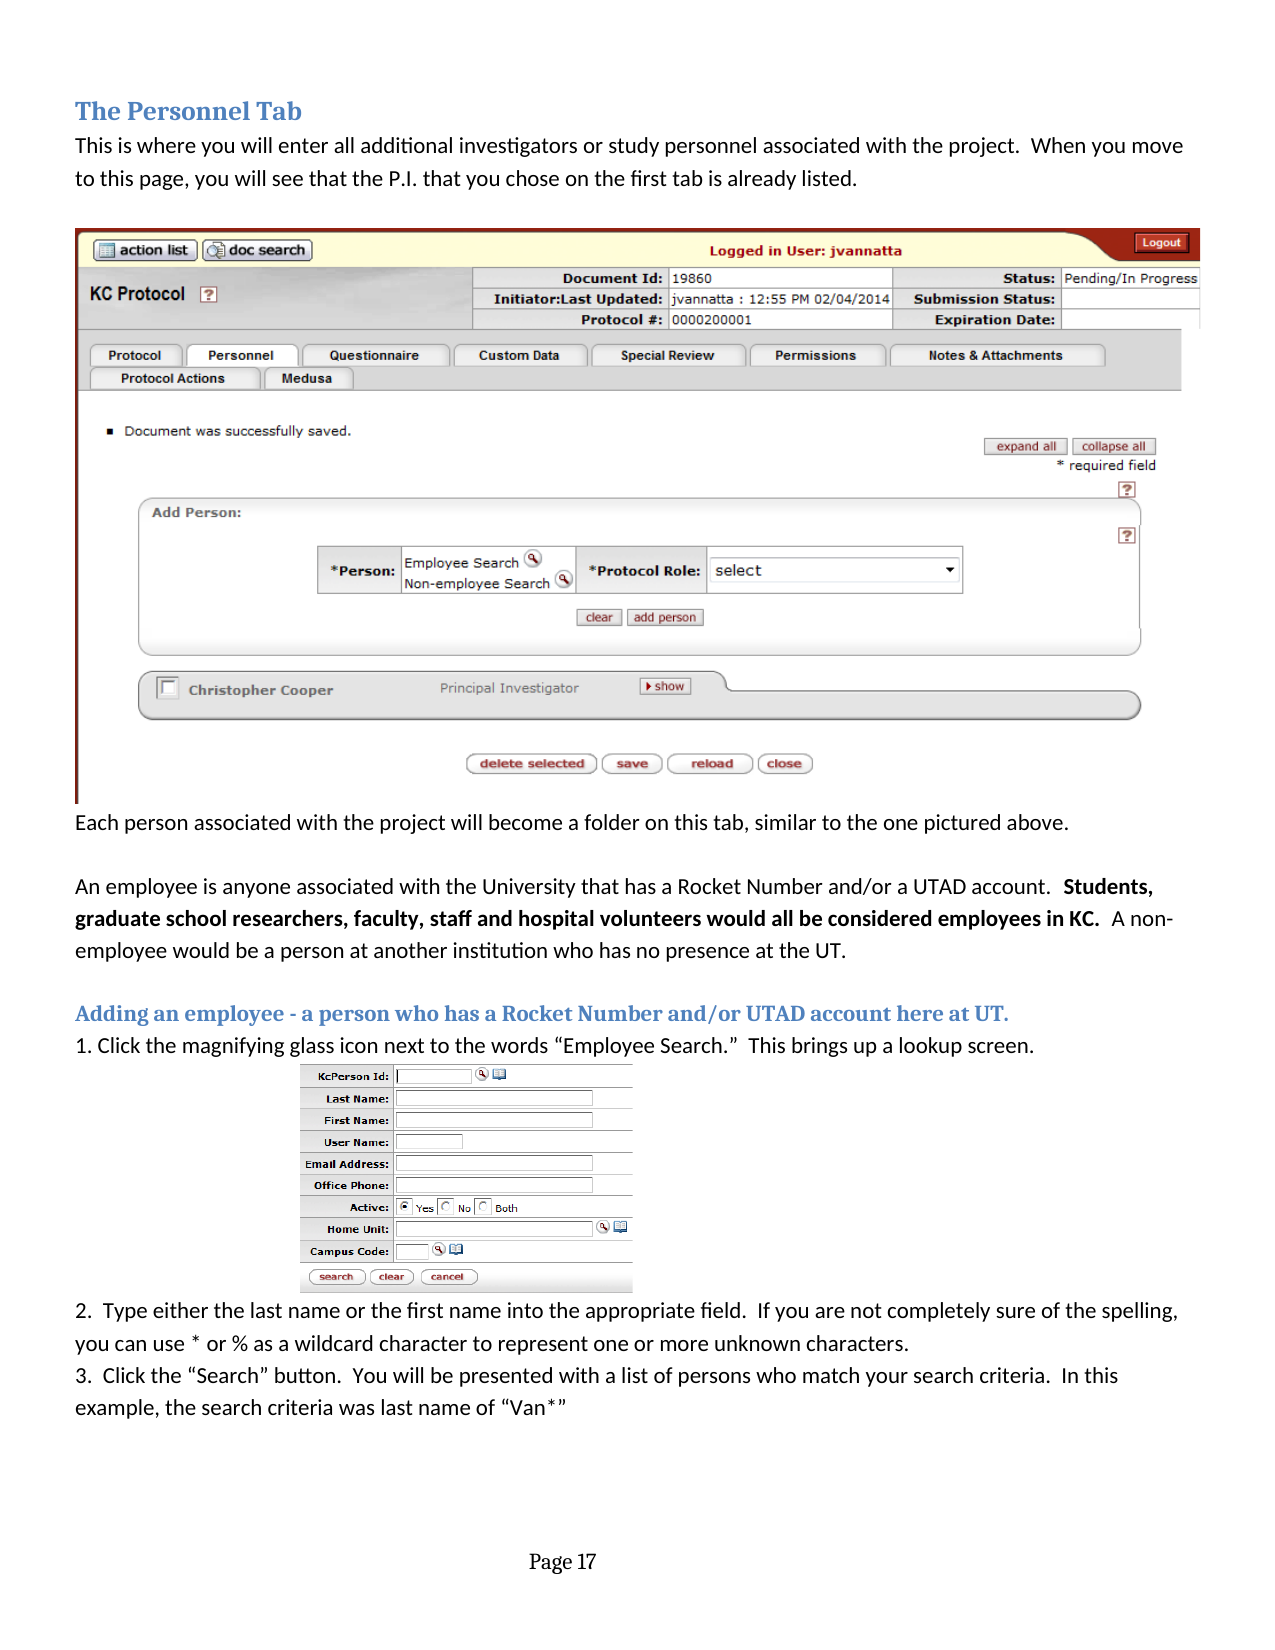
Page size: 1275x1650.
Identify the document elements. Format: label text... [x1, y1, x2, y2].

text Each person associated with the project will become a folder on this tab, similar to the one pictured above. [75, 808, 1200, 836]
text 3. Click the “Search” button. You will be presented with a list of persons who match your search criteria. In this example, the search criteria was last name of “Van*” [75, 1361, 1200, 1421]
text 2. Type either the last name or the first name into the appropriate field. If you are not completely sure of the spelling, you can use * or % as a wildcard character to represent one or more unknown characters. [75, 1297, 1200, 1357]
subtitle The Personnel Tab [75, 96, 1200, 127]
subtitle Adding an employee - a person who has a Rocket Number and/or UTAD account here at UT. [75, 1001, 1200, 1027]
picture [300, 1063, 633, 1293]
text 1. Click the magnifying glass icon next to the words “Employee Search.” This brings up a lookup screen. [75, 1031, 1200, 1059]
text This is where you will enter all additional investigators or study personnel associated with the project. When you move to this page, you will see that the P.I. that you chose on the first tab is already listed. [75, 132, 1200, 192]
picture [75, 228, 1200, 804]
text An employee is anyone associated with the University that has a Rocket Number and/or a UTAD account. Students, graduate school researchers, faculty, staff and hospital volunteers would all be considered employees in KC. A non-employee would be a person at another institution who has no presence at the UT. [75, 872, 1200, 965]
